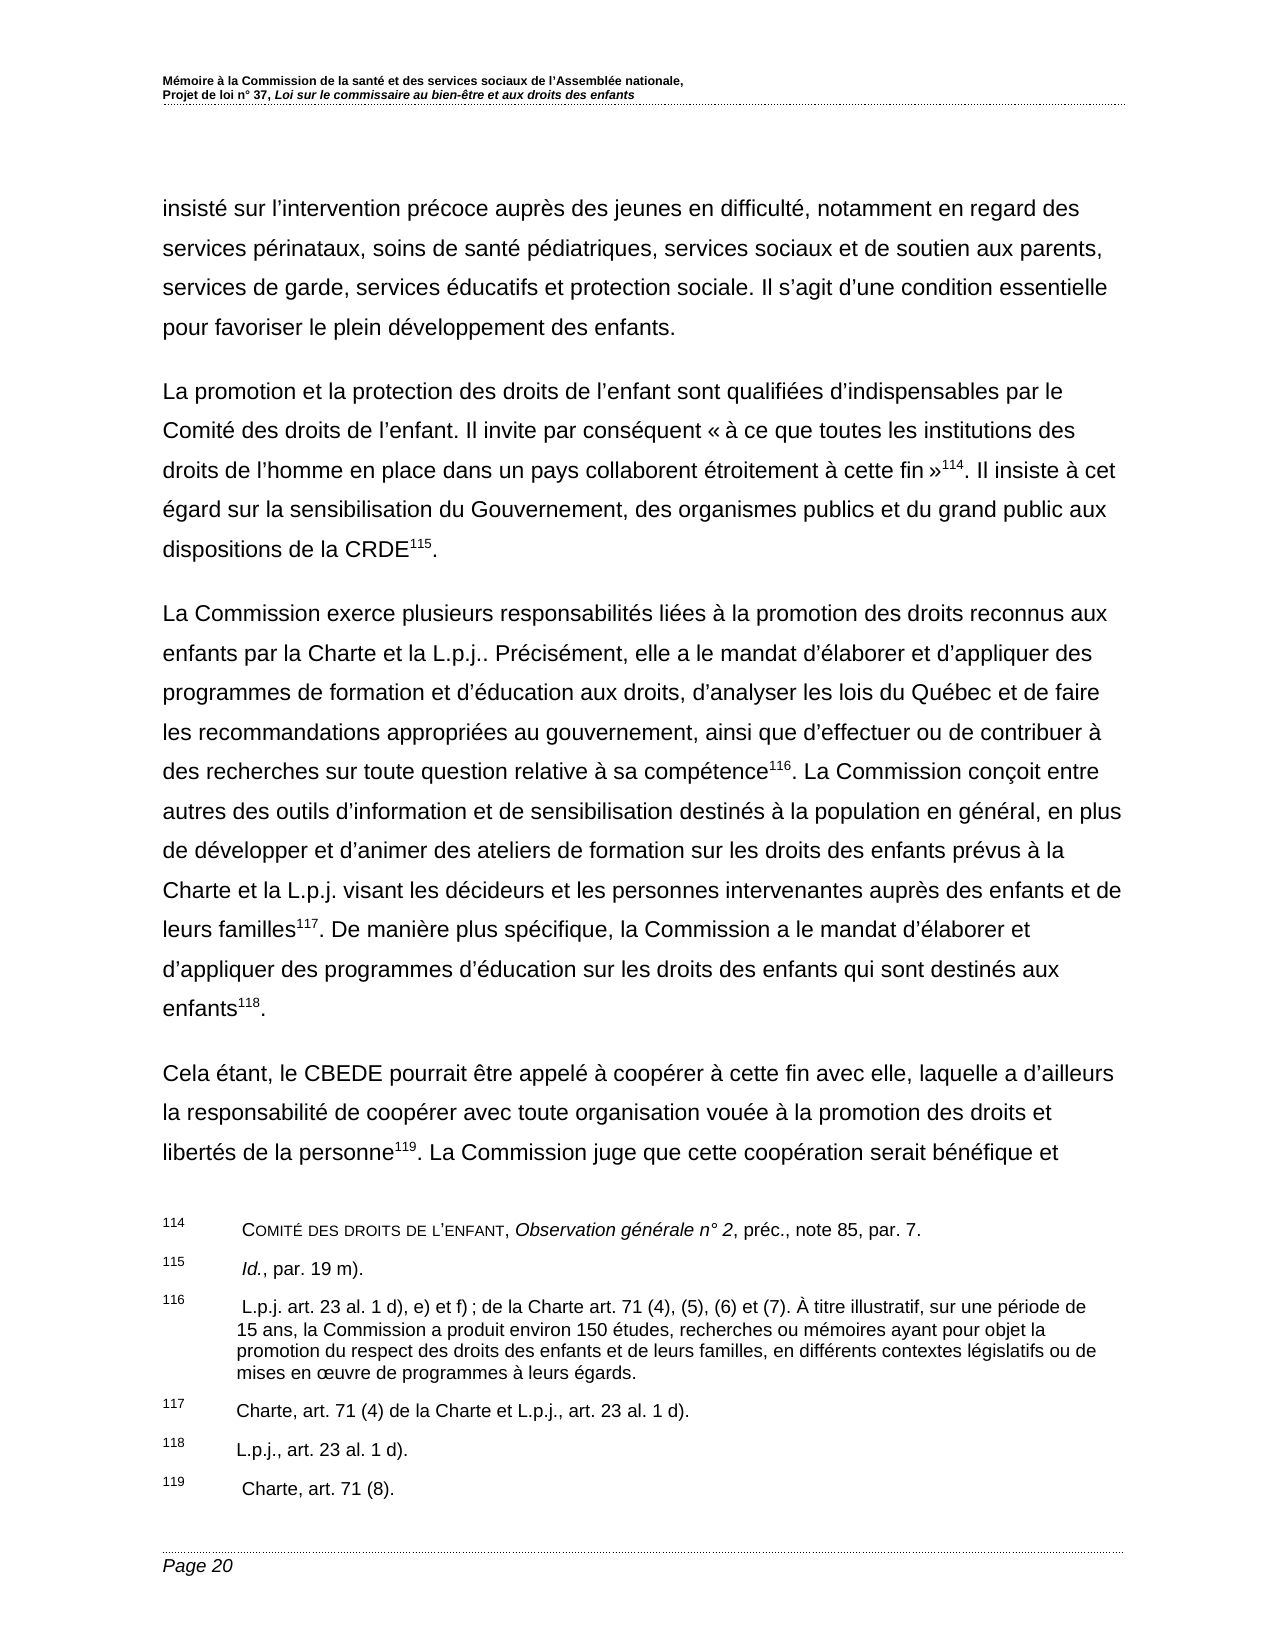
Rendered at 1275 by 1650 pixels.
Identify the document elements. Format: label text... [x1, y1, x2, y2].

text La promotion et la protection des droits de l’enfant sont qualifiées d’indispensables par le Comité des droits de l’enfant. Il invite par conséquent « à ce que toutes les institutions des droits de l’homme en place dans un pays collaborent étroitement à cette fin ». Il insiste à cet égard sur la sensibilisation du Gouvernement, des organismes publics et du grand public aux dispositions de la CRDE. [162, 378, 1125, 562]
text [162, 195, 1125, 340]
text La Commission exerce plusieurs responsabilités liées à la promotion des droits reconnus aux enfants par la Charte et la L.p.j.. Précisément, elle a le mandat d’élaborer et d’appliquer des programmes de formation et d’éducation aux droits, d’analyser les lois du Québec et de faire les recommandations appropriées au gouvernement, ainsi que d’effectuer ou de contribuer à des recherches sur toute question relative à sa compétence. La Commission conçoit entre autres des outils d’information et de sensibilisation destinés à la population en général, en plus de développer et d’animer des ateliers de formation sur les droits des enfants prévus à la Charte et la L.p.j. visant les décideurs et les personnes intervenantes auprès des enfants et de leurs familles. De manière plus spécifique, la Commission a le mandat d’élaborer et d’appliquer des programmes d’éducation sur les droits des enfants qui sont destinés aux enfants. [162, 600, 1125, 1021]
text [162, 1059, 1125, 1165]
